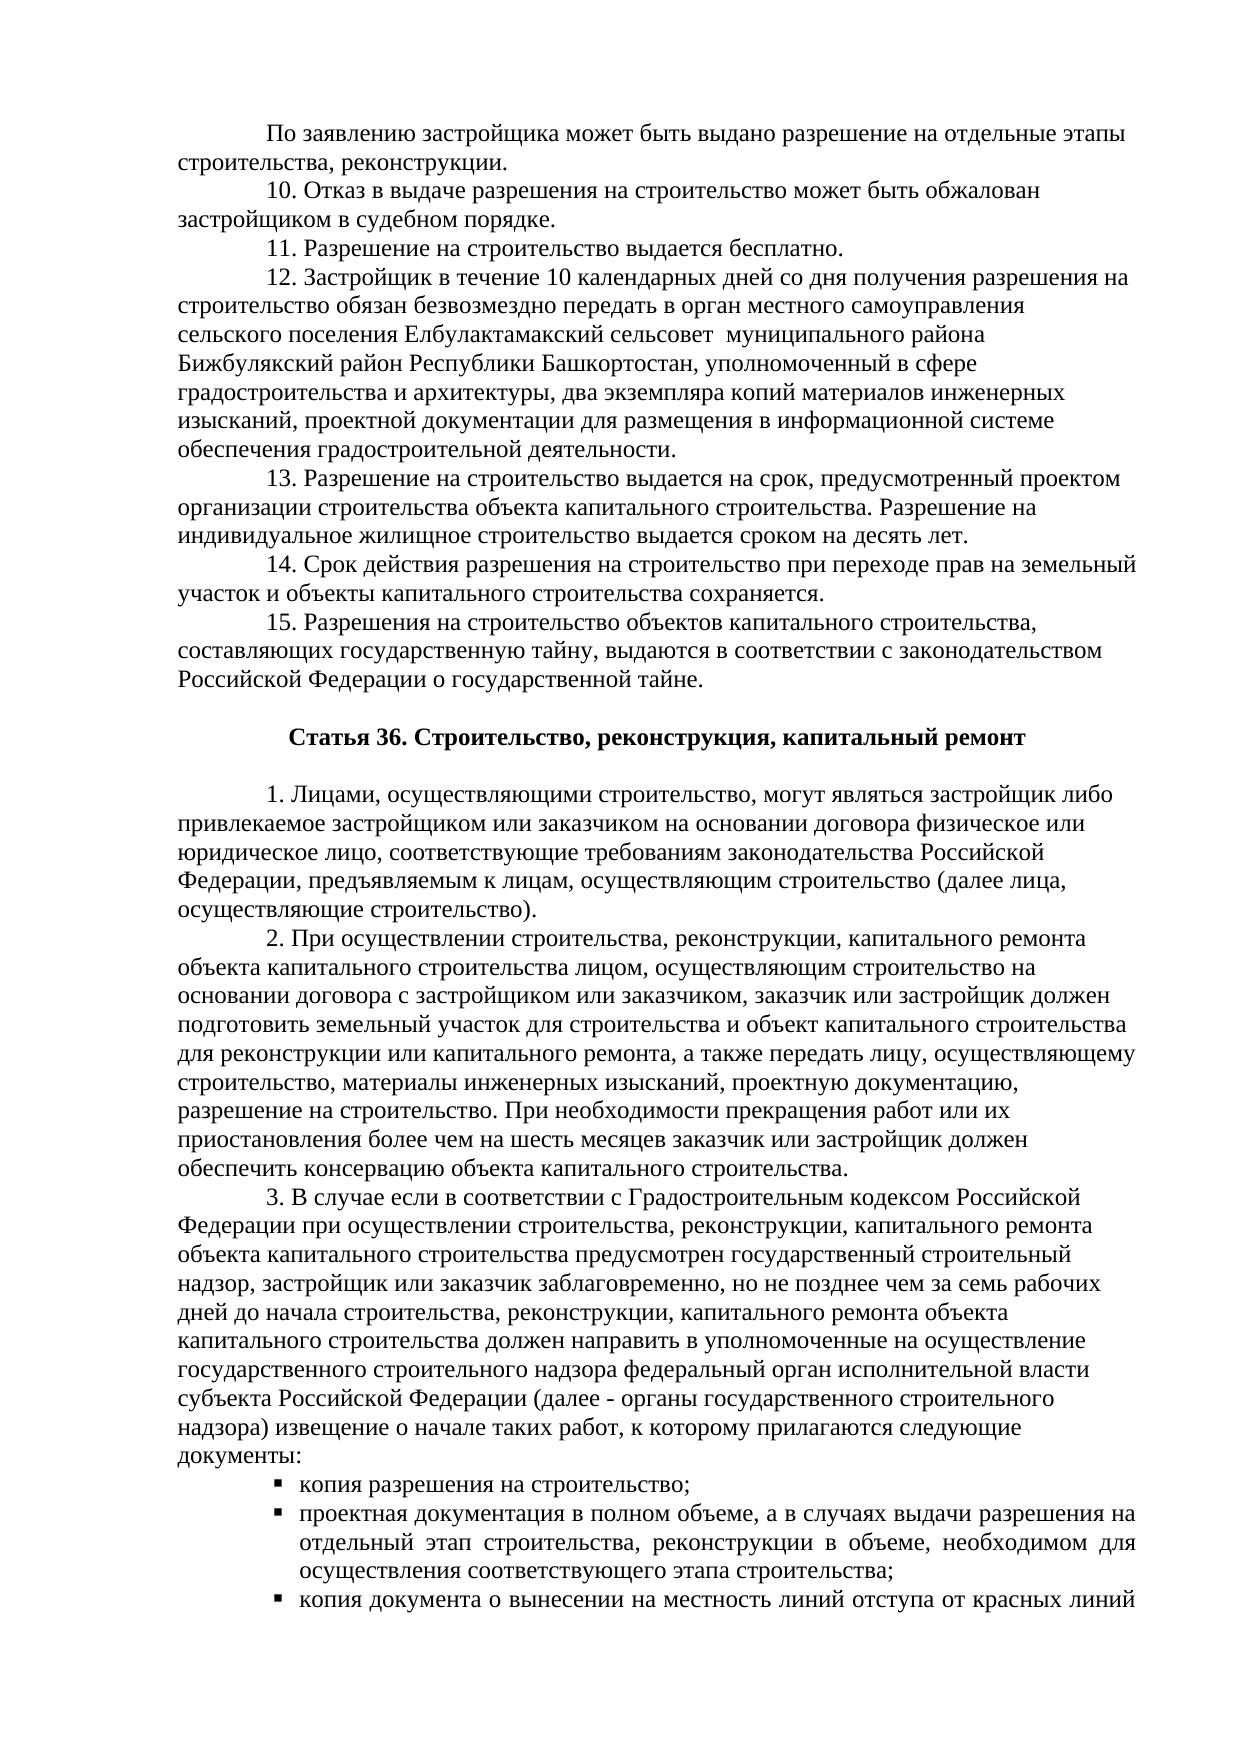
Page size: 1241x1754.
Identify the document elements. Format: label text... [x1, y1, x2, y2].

text 3. В случае если в соответствии с Градостроительным кодексом Российской Федерации при осуществлении строительства, реконструкции, капитального ремонта объекта капитального строительства предусмотрен государственный строительный надзор, застройщик или заказчик заблаговременно, но не позднее чем за семь рабочих дней до начала строительства, реконструкции, капитального ремонта объекта капитального строительства должен направить в уполномоченные на осуществление государственного строительного надзора федеральный орган исполнительной власти субъекта Российской Федерации (далее - органы государственного строительного надзора) извещение о начале таких работ, к которому прилагаются следующие документы: [177, 1182, 1137, 1469]
text 11. Разрешение на строительство выдается бесплатно. [177, 233, 1137, 262]
text 2. При осуществлении строительства, реконструкции, капитального ремонта объекта капитального строительства лицом, осуществляющим строительство на основании договора с застройщиком или заказчиком, заказчик или застройщик должен подготовить земельный участок для строительства и объект капитального строительства для реконструкции или капитального ремонта, а также передать лицу, осуществляющему строительство, материалы инженерных изысканий, проектную документацию, разрешение на строительство. При необходимости прекращения работ или их приостановления более чем на шесть месяцев заказчик или застройщик должен обеспечить консервацию объекта капитального строительства. [177, 923, 1137, 1182]
text 15. Разрешения на строительство объектов капитального строительства, составляющих государственную тайну, выдаются в соответствии с законодательством Российской Федерации о государственной тайне. [177, 607, 1137, 693]
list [272, 1584, 1137, 1613]
text 13. Разрешение на строительство выдается на срок, предусмотренный проектом организации строительства объекта капитального строительства. Разрешение на индивидуальное жилищное строительство выдается сроком на десять лет. [177, 463, 1137, 549]
text По заявлению застройщика может быть выдано разрешение на отдельные этапы строительства, реконструкции. [177, 118, 1137, 176]
text 14. Срок действия разрешения на строительство при переходе прав на земельный участок и объекты капитального строительства сохраняется. [177, 549, 1137, 607]
text Статья 36. Строительство, реконструкция, капитальный ремонт [177, 722, 1137, 751]
text 10. Отказ в выдаче разрешения на строительство может быть обжалован застройщиком в судебном порядке. [177, 176, 1137, 233]
list копия разрешения на строительство; [272, 1469, 1137, 1498]
text 1. Лицами, осуществляющими строительство, могут являться застройщик либо привлекаемое застройщиком или заказчиком на основании договора физическое или юридическое лицо, соответствующие требованиям законодательства Российской Федерации, предъявляемым к лицам, осуществляющим строительство (далее лица, осуществляющие строительство). [177, 779, 1137, 923]
text 12. Застройщик в течение 10 календарных дней со дня получения разрешения на строительство обязан безвозмездно передать в орган местного самоуправления сельского поселения Елбулактамакский сельсовет муниципального района Бижбулякский район Республики Башкортостан, уполномоченный в сфере градостроительства и архитектуры, два экземпляра копий материалов инженерных изысканий, проектной документации для размещения в информационной системе обеспечения градостроительной деятельности. [177, 262, 1137, 463]
list проектная документация в полном объеме, а в случаях выдачи разрешения на отдельный этап строительства, реконструкции в объеме, необходимом для осуществления соответствующего этапа строительства; [272, 1498, 1137, 1584]
